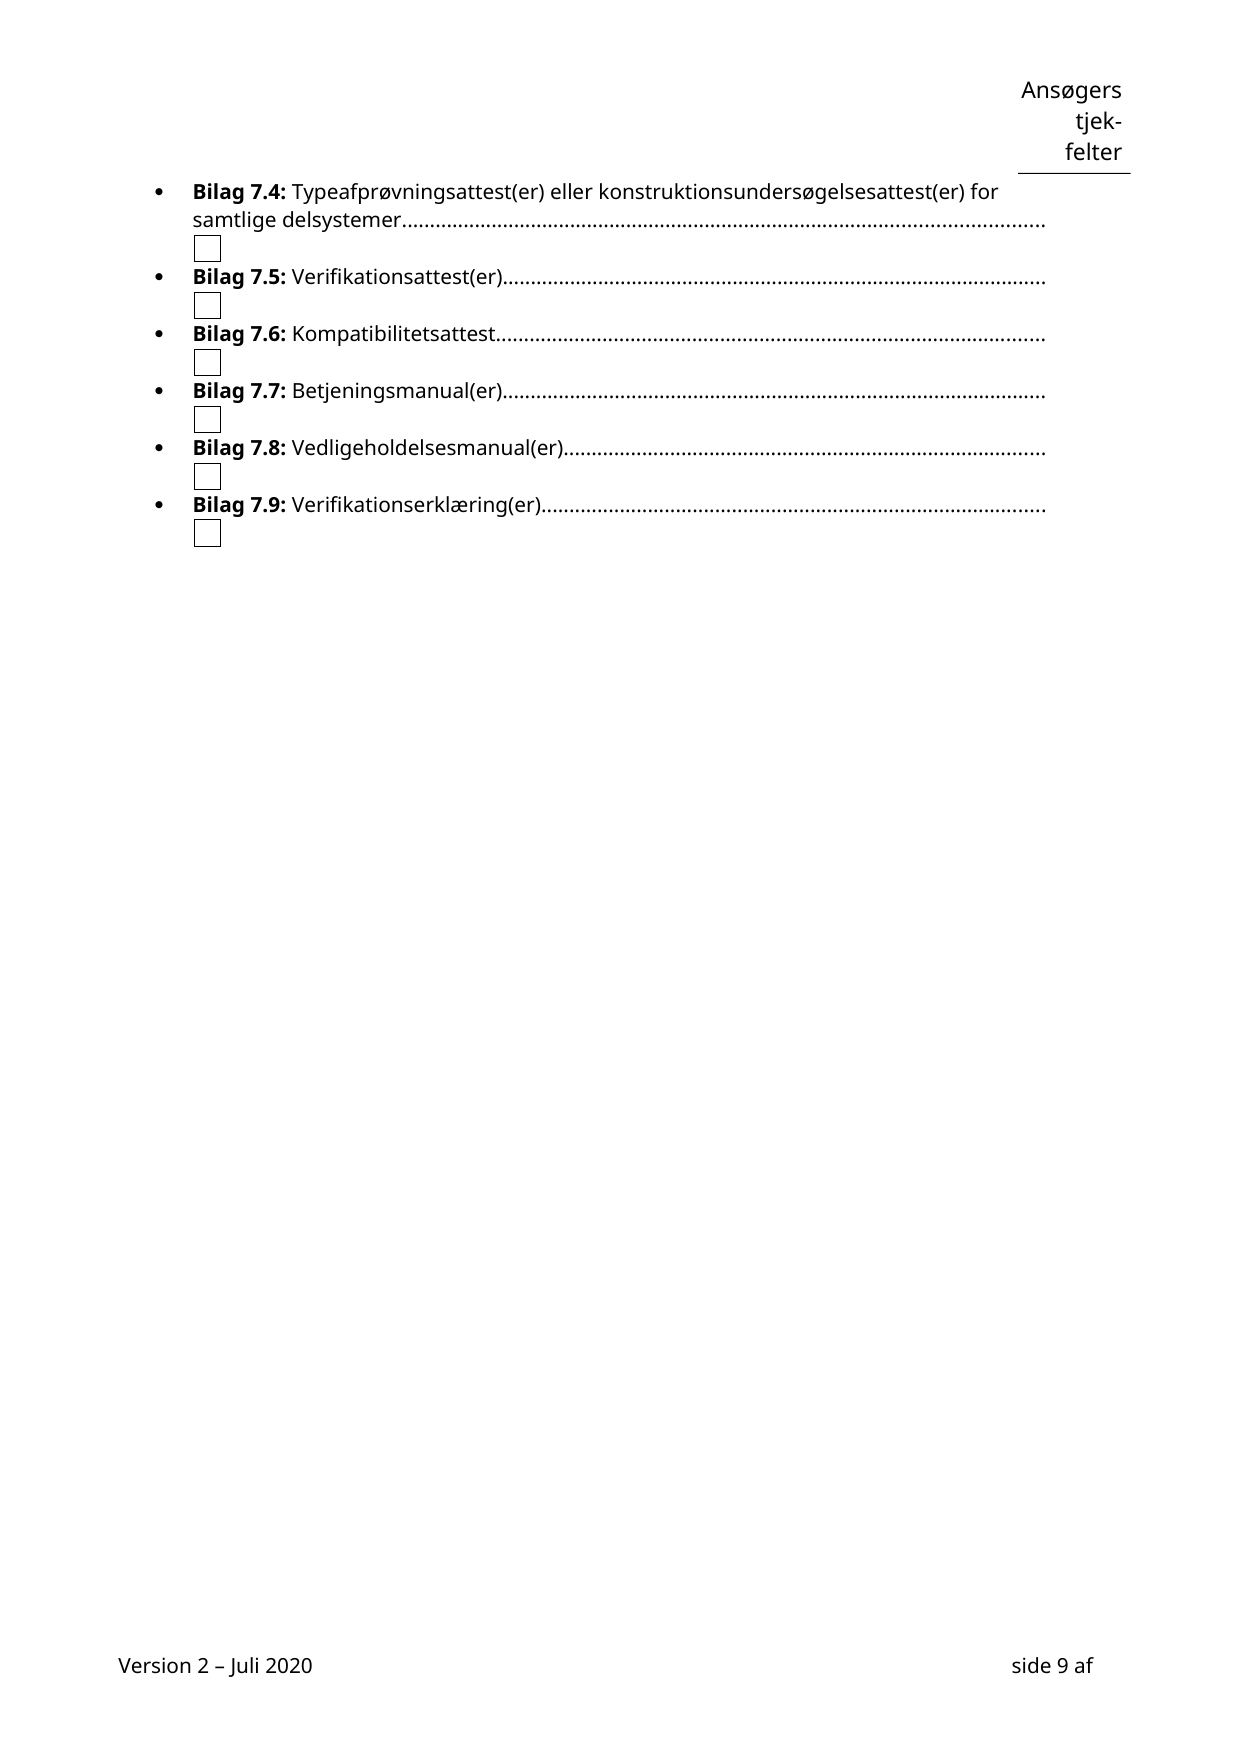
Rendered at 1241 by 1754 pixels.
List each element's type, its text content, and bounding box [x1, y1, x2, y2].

list Bilag 7.6: Kompatibilitetsattest [155, 319, 1048, 376]
list Bilag 7.7: Betjeningsmanual(er) [155, 376, 1048, 433]
list Bilag 7.5: Verifikationsattest(er) [155, 262, 1048, 319]
list Bilag 7.9: Verifikationserklæring(er) [155, 490, 1048, 547]
list Bilag 7.4: Typeafprøvningsattest(er) eller konstruktionsundersøgelsesattest(er) for samtlige delsystemer [155, 177, 1048, 262]
list Bilag 7.8: Vedligeholdelsesmanual(er) [155, 433, 1048, 490]
